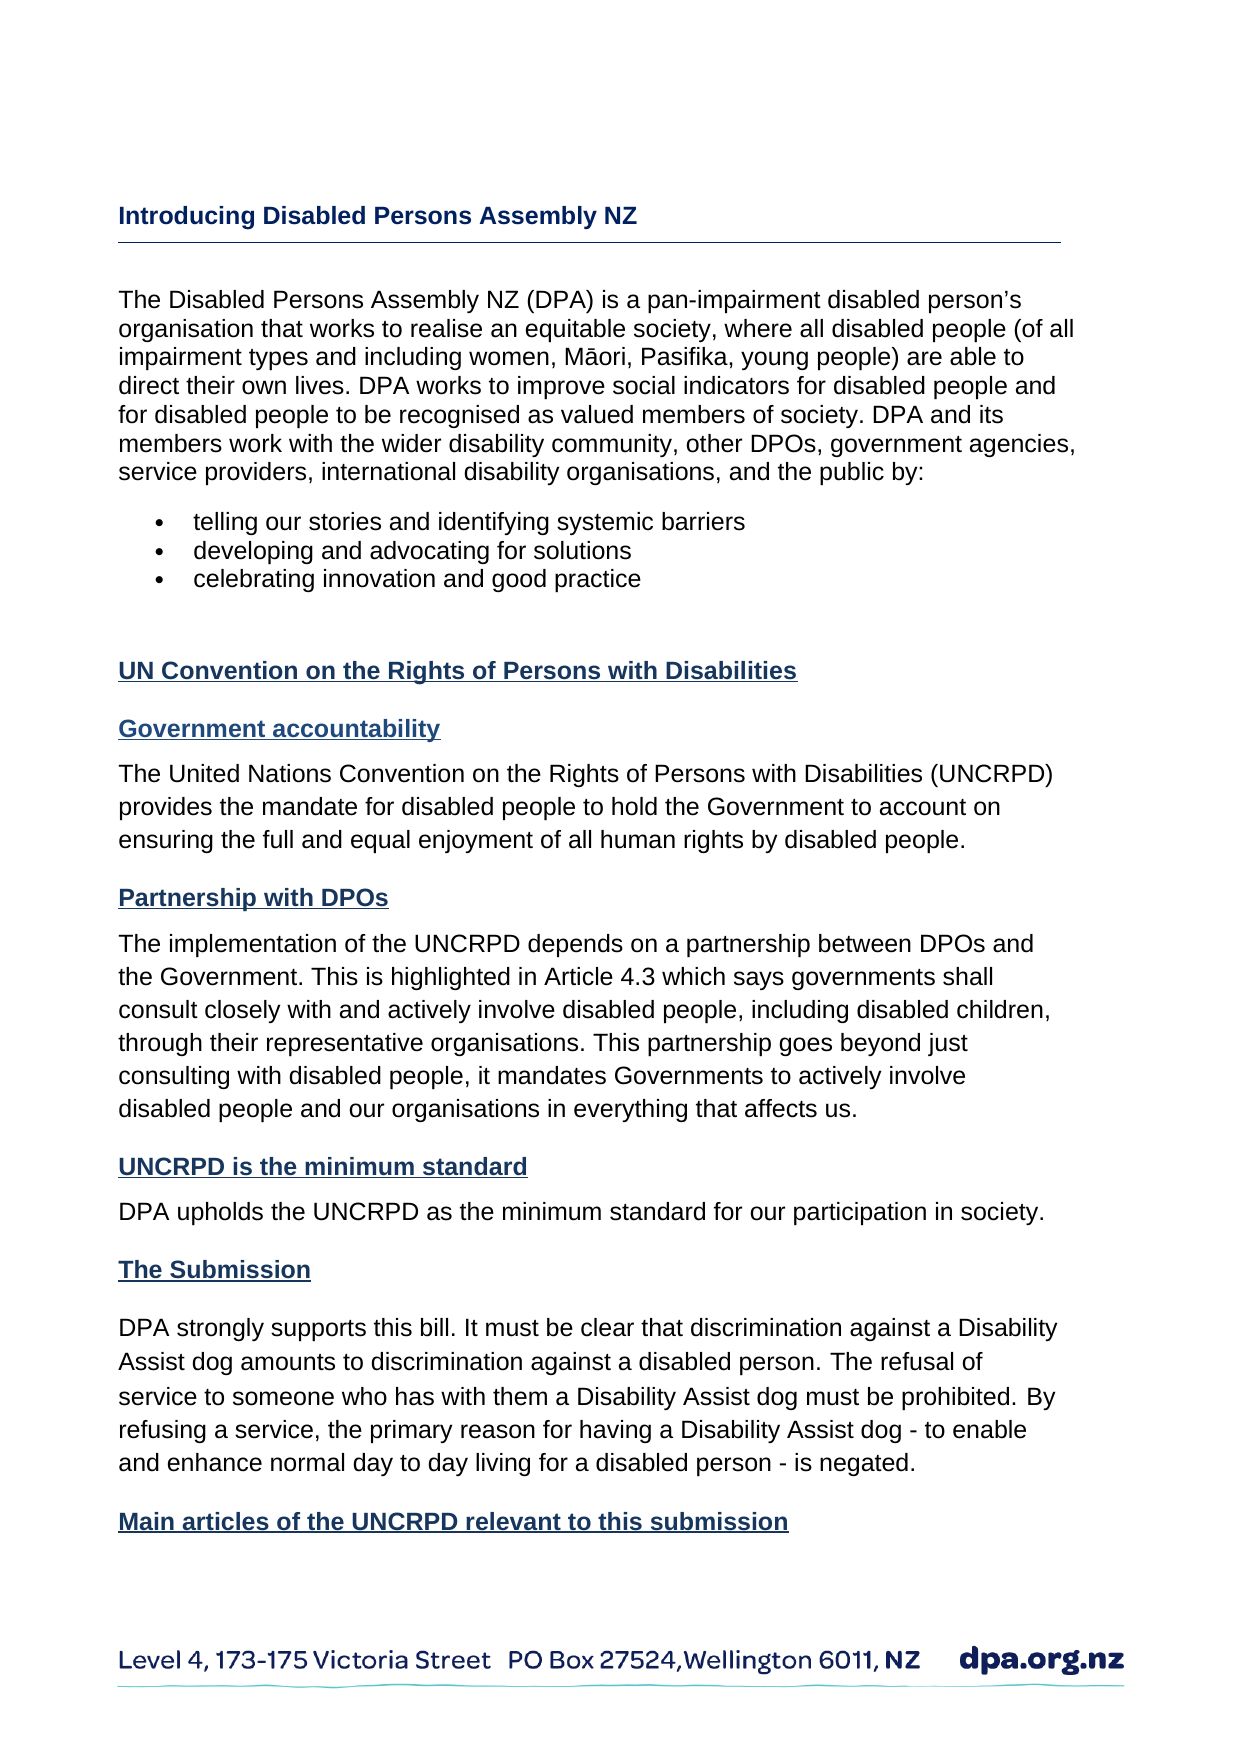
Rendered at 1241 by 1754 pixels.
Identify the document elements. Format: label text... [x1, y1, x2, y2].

picture [0, 1605, 1241, 1754]
text DPA upholds the UNCRPD as the minimum standard for our participation in society. [118, 1197, 1061, 1226]
text Main articles of the UNCRPD relevant to this submission [118, 1506, 1061, 1535]
list telling our stories and identifying systemic barriers [156, 507, 1092, 536]
text Partnership with DPOs [118, 883, 1061, 912]
text Introducing Disabled Persons Assembly NZ [118, 201, 1061, 242]
text UN Convention on the Rights of Persons with Disabilities [118, 656, 1061, 684]
list developing and advocating for solutions [156, 536, 1092, 564]
text The implementation of the UNCRPD depends on a partnership between DPOs and the Government. This is highlighted in Article 4.3 which says governments shall consult closely with and actively involve disabled people, including disabled children, through their representative organisations. This partnership goes beyond just consulting with disabled people, it mandates Governments to actively involve disabled people and our organisations in everything that affects us. [118, 929, 1061, 1123]
text The United Nations Convention on the Rights of Persons with Disabilities (UNCRPD) provides the mandate for disabled people to hold the Government to account on ensuring the full and equal enjoyment of all human rights by disabled people. [118, 759, 1061, 854]
list celebrating innovation and good practice [156, 564, 1092, 593]
text Government accountability [118, 714, 1061, 742]
text UNCRPD is the minimum standard [118, 1152, 1061, 1181]
text DPA strongly supports this bill. It must be clear that discrimination against a Disability Assist dog amounts to discrimination against a disabled person. The refusal of service to someone who has with them a Disability Assist dog must be prohibited. By refusing a service, the primary reason for having a Disability Assist dog - to enable and enhance normal day to day living for a disabled person - is negated. [118, 1313, 1061, 1477]
text The Submission [118, 1255, 1061, 1284]
text The Disabled Persons Assembly NZ (DPA) is a pan-impairment disabled person’s organisation that works to realise an equitable society, where all disabled people (of all impairment types and including women, Māori, Pasifika, young people) are able to direct their own lives. DPA works to improve social indicators for disabled people and for disabled people to be recognised as valued members of society. DPA and its members work with the wider disability community, other DPOs, government agencies, service providers, international disability organisations, and the public by: [118, 285, 1092, 486]
